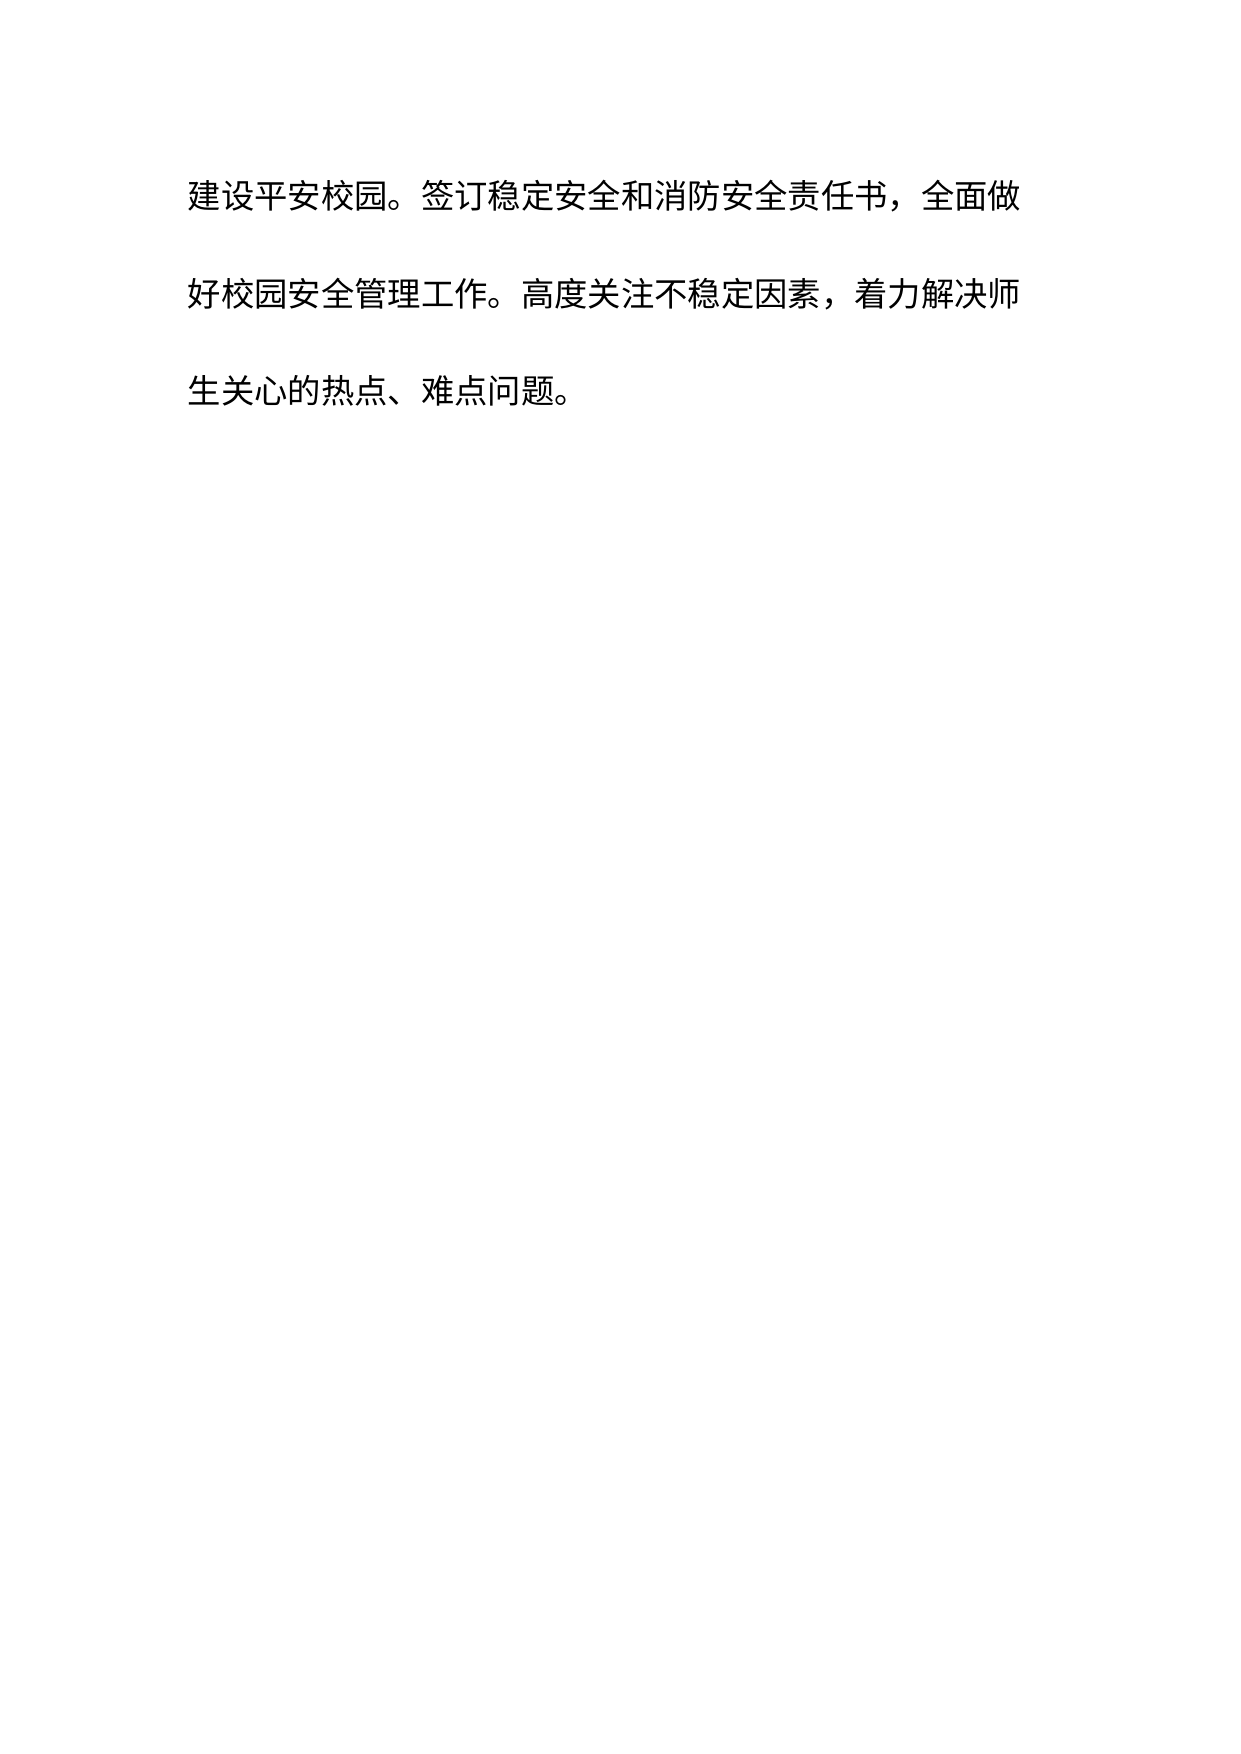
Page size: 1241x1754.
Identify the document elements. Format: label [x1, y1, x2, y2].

text [187, 162, 1053, 422]
